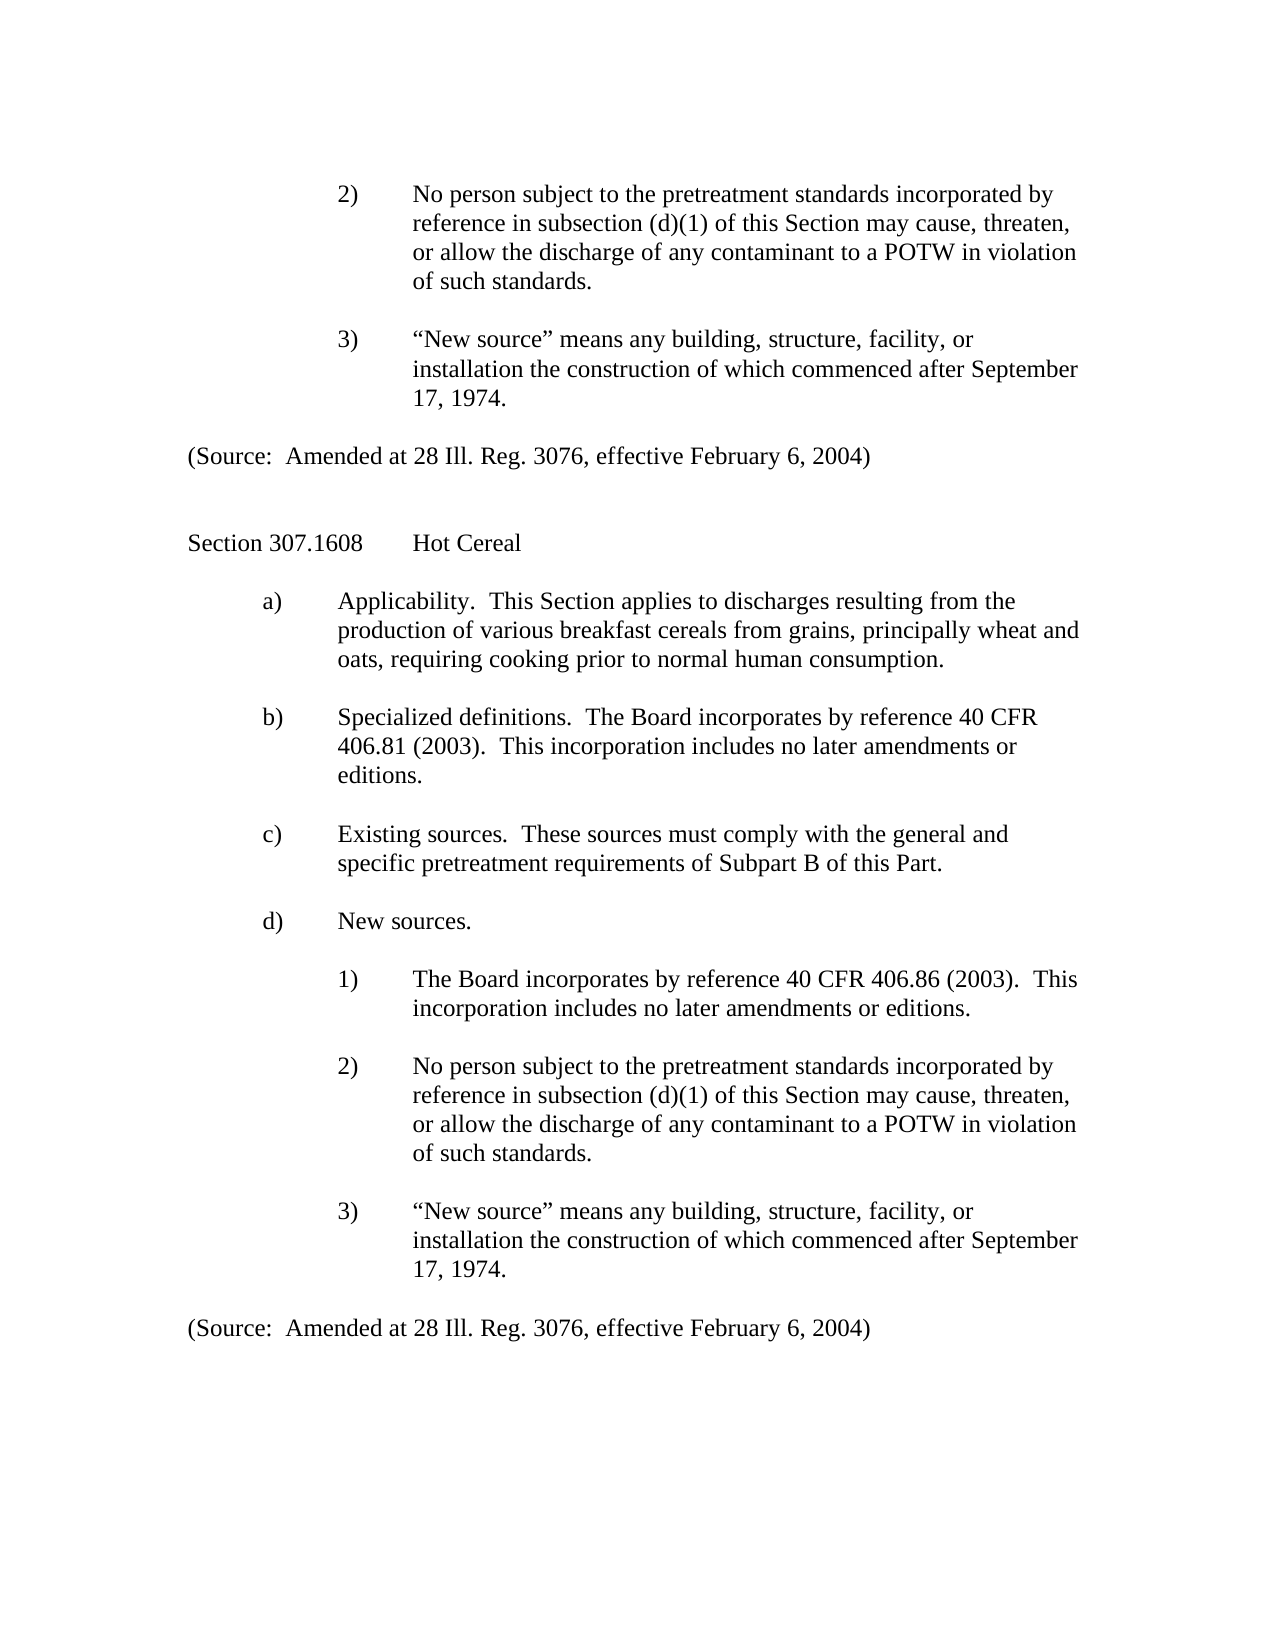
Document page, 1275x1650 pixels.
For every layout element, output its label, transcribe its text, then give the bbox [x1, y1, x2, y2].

text 3) “New source” means any building, structure, facility, or installation the construction of which commenced after September 17, 1974. [337, 324, 1087, 412]
text 3) “New source” means any building, structure, facility, or installation the construction of which commenced after September 17, 1974. [337, 1196, 1087, 1283]
text 1) The Board incorporates by reference 40 CFR 406.86 (2003). This incorporation includes no later amendments or editions. [337, 964, 1087, 1022]
text b) Specialized definitions. The Board incorporates by reference 40 CFR 406.81 (2003). This incorporation includes no later amendments or editions. [262, 702, 1087, 789]
text 2) No person subject to the pretreatment standards incorporated by reference in subsection (d)(1) of this Section may cause, threaten, or allow the discharge of any contaminant to a POTW in violation of such standards. [337, 179, 1087, 295]
text (Source: Amended at 28 Ill. Reg. 3076, effective February 6, 2004) [187, 1312, 1087, 1342]
text a) Applicability. This Section applies to discharges resulting from the production of various breakfast cereals from grains, principally wheat and oats, requiring cooking prior to normal human consumption. [262, 586, 1087, 673]
text d) New sources. [262, 906, 1087, 935]
text c) Existing sources. These sources must comply with the general and specific pretreatment requirements of Subpart B of this Part. [262, 818, 1087, 877]
text 2) No person subject to the pretreatment standards incorporated by reference in subsection (d)(1) of this Section may cause, threaten, or allow the discharge of any contaminant to a POTW in violation of such standards. [337, 1051, 1087, 1167]
subtitle Section 307.1608 Hot Cereal [187, 528, 1087, 557]
text (Source: Amended at 28 Ill. Reg. 3076, effective February 6, 2004) [187, 441, 1087, 470]
